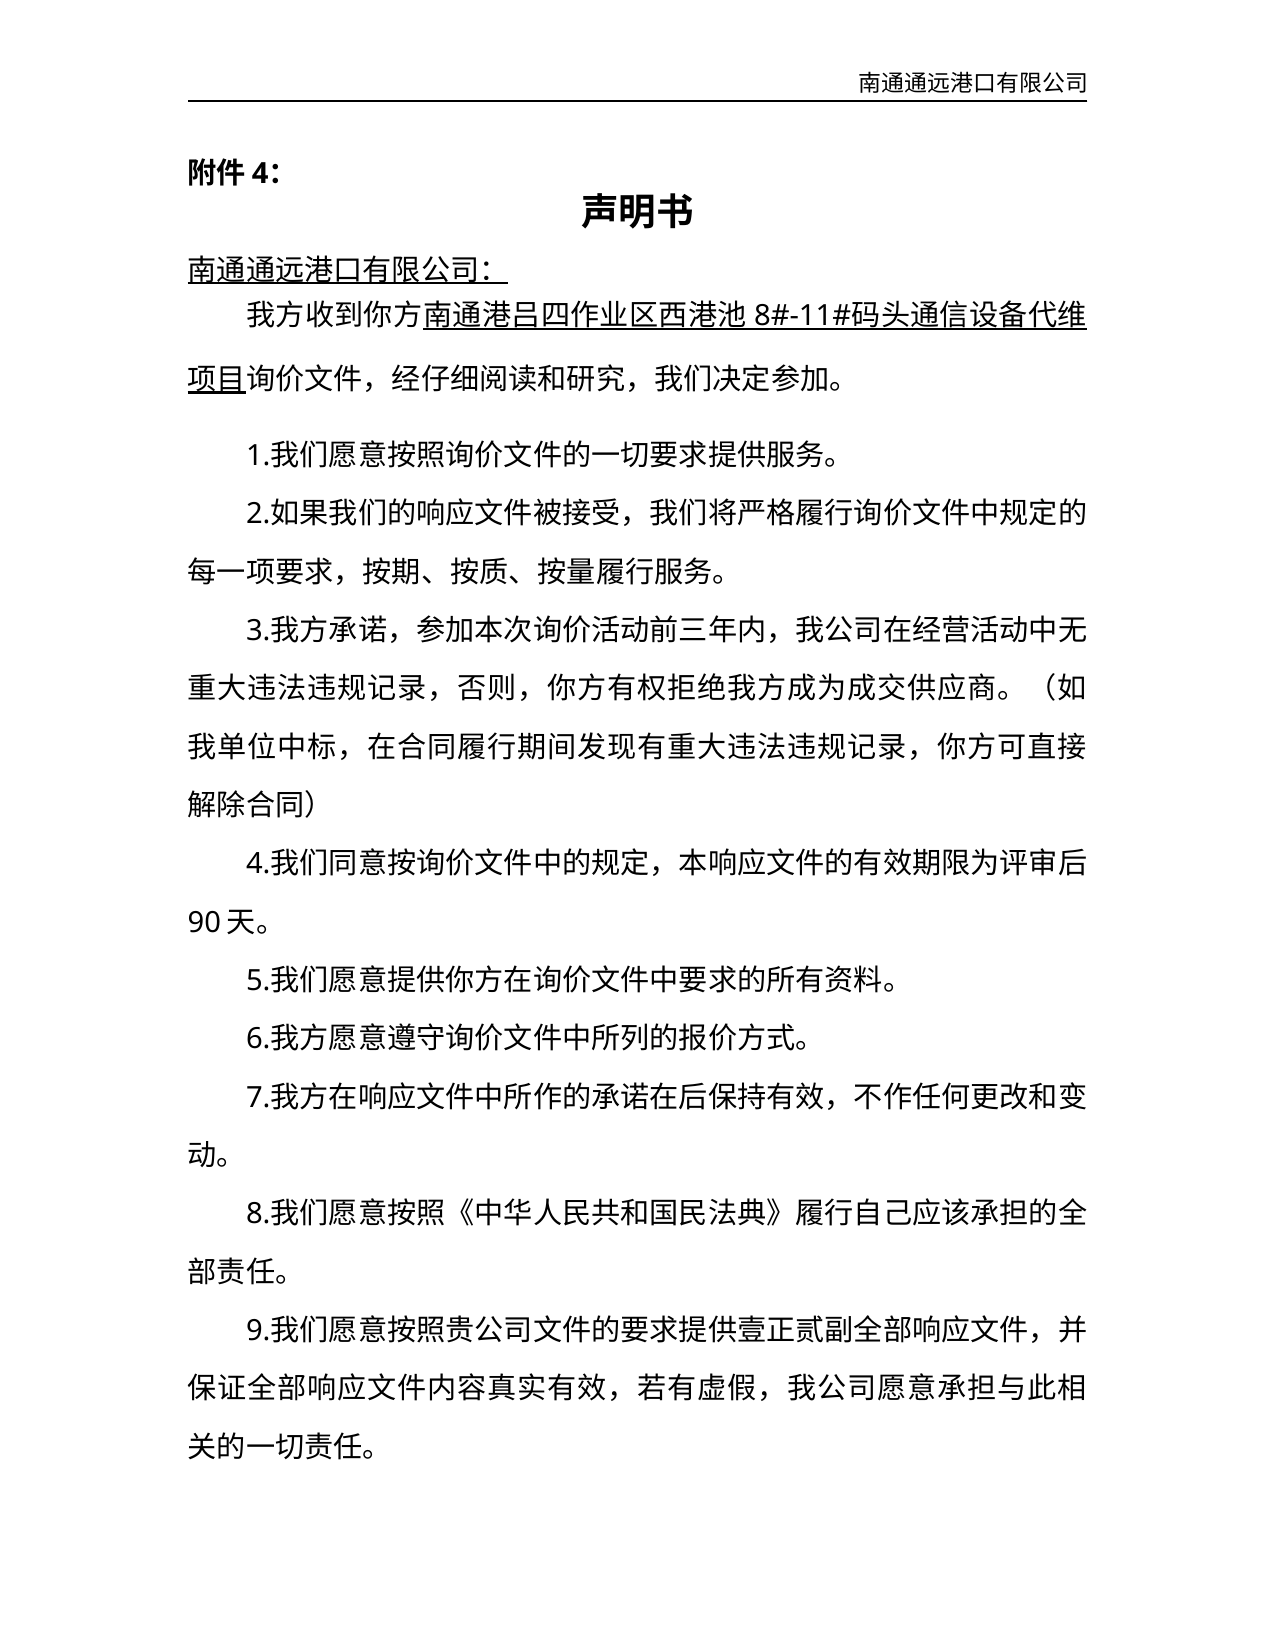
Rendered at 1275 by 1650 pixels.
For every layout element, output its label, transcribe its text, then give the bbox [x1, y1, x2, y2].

text 我方收到你方南通港吕四作业区西港池8#-11#码头通信设备代维项目询价文件，经仔细阅读和研究，我们决定参加。 [187, 292, 1087, 397]
text 4.我们同意按询价文件中的规定，本响应文件的有效期限为评审后90天。 [187, 827, 1087, 944]
text 附件4： [187, 150, 1087, 192]
text 2.如果我们的响应文件被接受，我们将严格履行询价文件中规定的每一项要求，按期、按质、按量履行服务。 [187, 477, 1087, 594]
text 声明书 [187, 192, 1087, 233]
text 8.我们愿意按照《中华人民共和国民法典》履行自己应该承担的全部责任。 [187, 1177, 1087, 1294]
text 5.我们愿意提供你方在询价文件中要求的所有资料。 [187, 944, 1087, 1002]
text 9.我们愿意按照贵公司文件的要求提供壹正贰副全部响应文件，并保证全部响应文件内容真实有效，若有虚假，我公司愿意承担与此相关的一切责任。 [187, 1294, 1087, 1469]
text 3.我方承诺，参加本次询价活动前三年内，我公司在经营活动中无重大违法违规记录，否则，你方有权拒绝我方成为成交供应商。（如我单位中标，在合同履行期间发现有重大违法违规记录，你方可直接解除合同） [187, 594, 1087, 827]
text 1.我们愿意按照询价文件的一切要求提供服务。 [187, 419, 1087, 477]
text 6.我方愿意遵守询价文件中所列的报价方式。 [187, 1002, 1087, 1060]
text 7.我方在响应文件中所作的承诺在后保持有效，不作任何更改和变动。 [187, 1060, 1087, 1177]
text 南通通远港口有限公司： [187, 233, 1087, 292]
